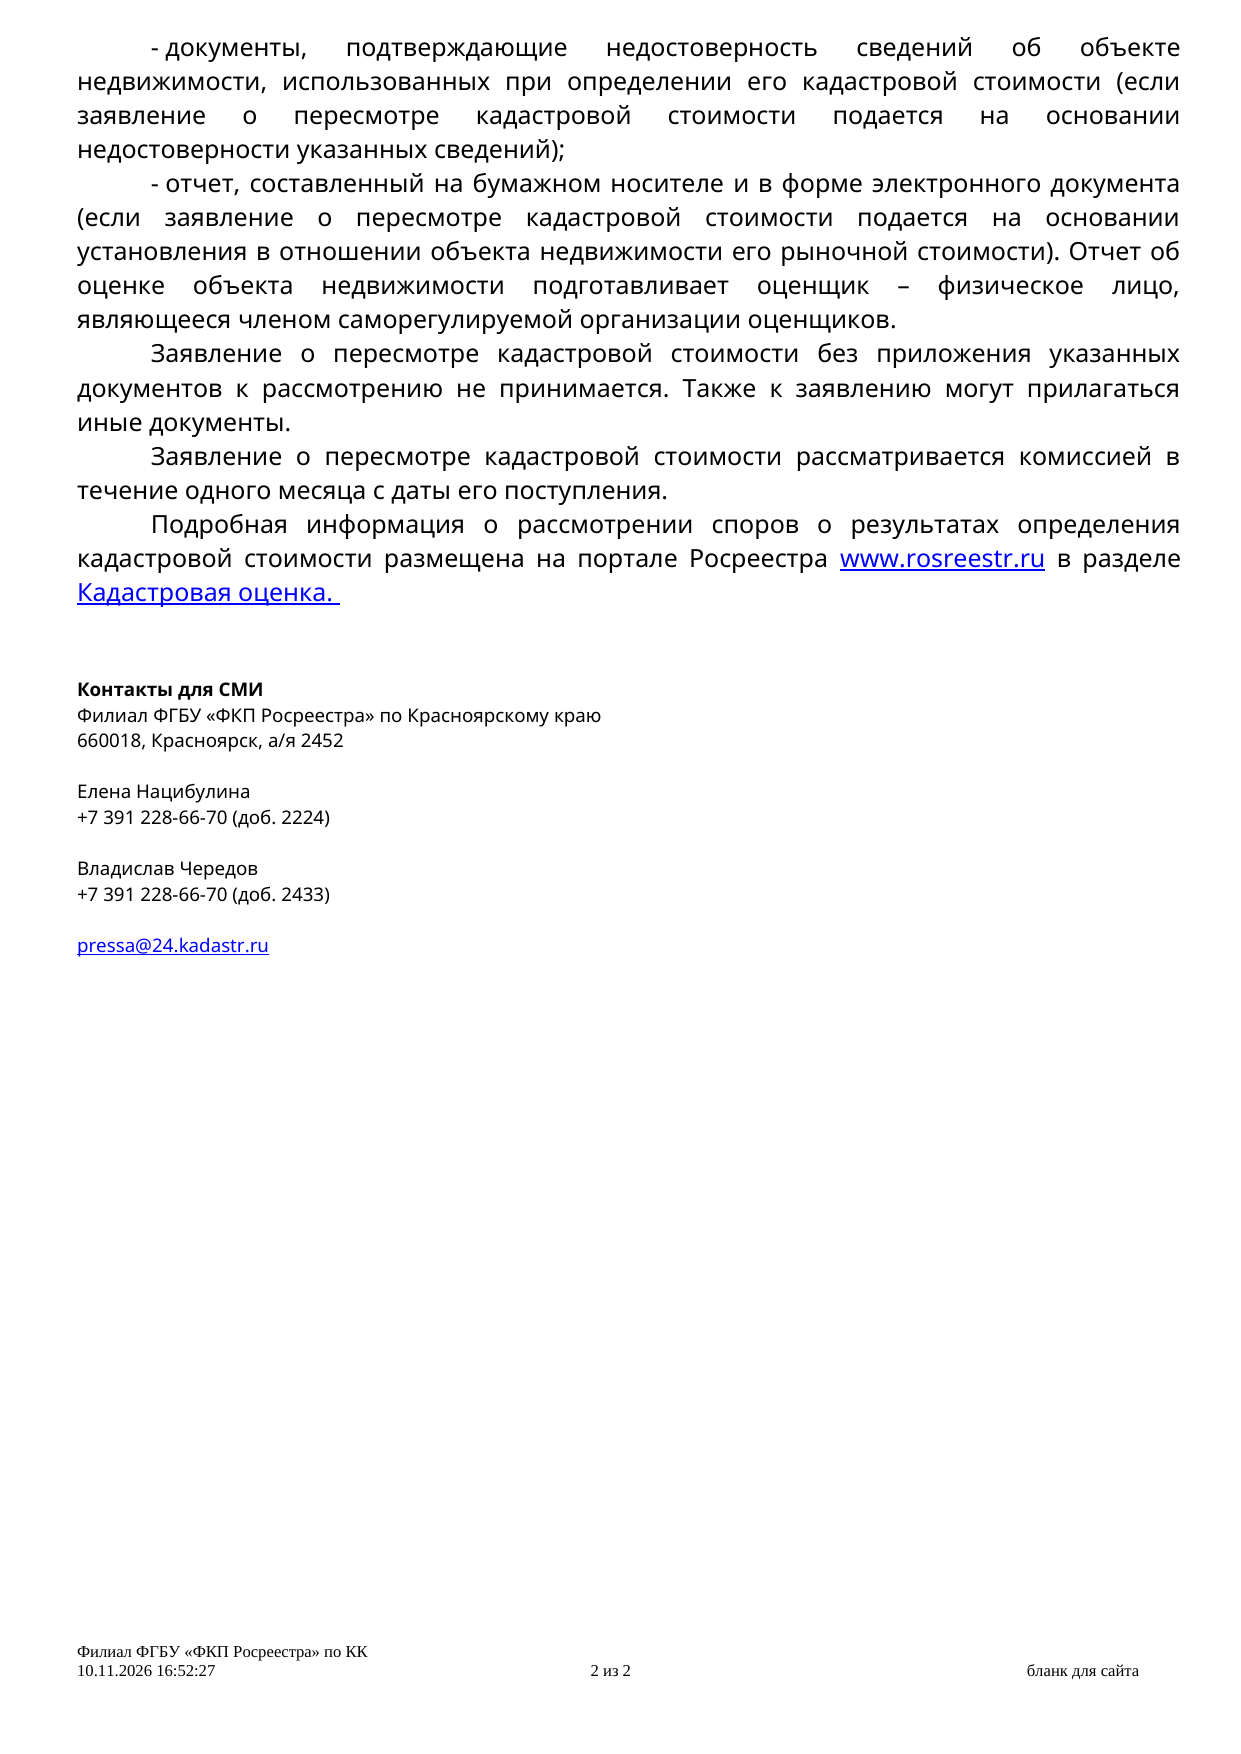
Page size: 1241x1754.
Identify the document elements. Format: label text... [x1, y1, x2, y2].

text pressa@24.kadastr.ru [77, 932, 1196, 957]
text Владислав Чередов [77, 855, 1196, 881]
text Подробная информация о рассмотрении споров о результатах определения кадастровой стоимости размещена на портале Росреестра www.rosreestr.ru в разделе Кадастровая оценка. [77, 506, 1181, 609]
text +7 391 228-66-70 (доб. 2224) [77, 804, 1196, 830]
text Филиал ФГБУ «ФКП Росреестра» по Красноярскому краю [77, 702, 1196, 728]
text Елена Нацибулина [77, 779, 1196, 804]
text +7 391 228-66-70 (доб. 2433) [77, 881, 1196, 906]
text Контакты для СМИ [77, 677, 1181, 702]
text - отчет, составленный на бумажном носителе и в форме электронного документа (если заявление о пересмотре кадастровой стоимости подается на основании установления в отношении объекта недвижимости его рыночной стоимости). Отчет об оценке объекта недвижимости подготавливает оценщик – физическое лицо, являющееся членом саморегулируемой организации оценщиков. [77, 166, 1181, 336]
text 660018, Красноярск, а/я 2452 [77, 728, 1196, 753]
text Заявление о пересмотре кадастровой стоимости без приложения указанных документов к рассмотрению не принимается. Также к заявлению могут прилагаться иные документы. [77, 336, 1181, 438]
text Заявление о пересмотре кадастровой стоимости рассматривается комиссией в течение одного месяца с даты его поступления. [77, 438, 1181, 506]
text - документы, подтверждающие недостоверность сведений об объекте недвижимости, использованных при определении его кадастровой стоимости (если заявление о пересмотре кадастровой стоимости подается на основании недостоверности указанных сведений); [77, 29, 1181, 166]
